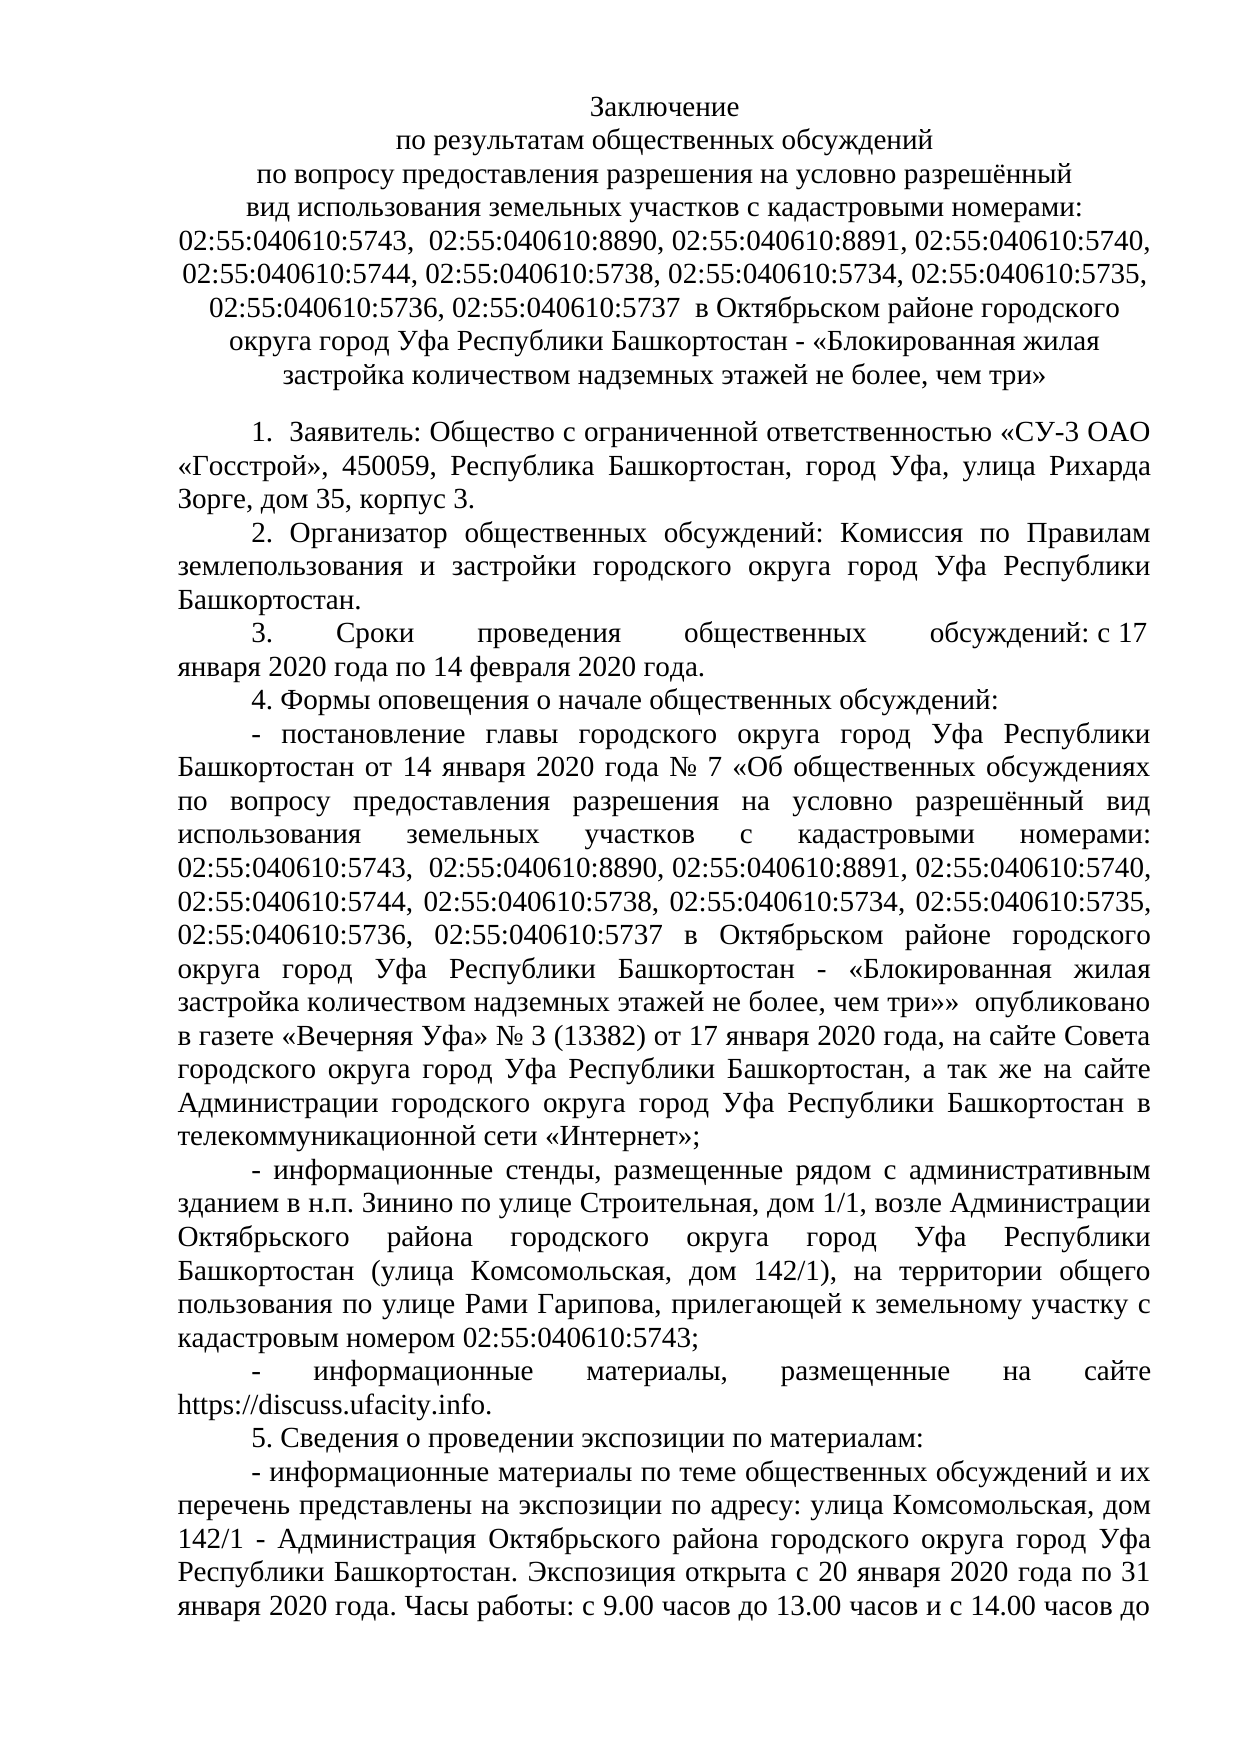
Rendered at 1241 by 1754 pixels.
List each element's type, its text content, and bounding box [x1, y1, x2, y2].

text Заключение [177, 89, 1152, 122]
text по вопросу предоставления разрешения на условно разрешённый [177, 156, 1152, 189]
text 2. Организатор общественных обсуждений: Комиссия по Правилам землепользования и застройки городского округа город Уфа Республики Башкортостан. [177, 515, 1152, 615]
text 3. Сроки проведения общественных обсуждений: с 17 января 2020 года по 14 февраля 2020 года. [177, 615, 1152, 682]
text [177, 1454, 1152, 1622]
text 4. Формы оповещения о начале общественных обсуждений: [177, 682, 1152, 716]
text - информационные стенды, размещенные рядом с административным зданием в н.п. Зинино по улице Строительная, дом 1/1, возле Администрации Октябрьского района городского округа город Уфа Республики Башкортостан (улица Комсомольская, дом 142/1), на территории общего пользования по улице Рами Гарипова, прилегающей к земельному участку с кадастровым номером 02:55:040610:5743; [177, 1152, 1152, 1353]
text по результатам общественных обсуждений [177, 122, 1152, 156]
text 5. Сведения о проведении экспозиции по материалам: [177, 1420, 1152, 1454]
text - постановление главы городского округа город Уфа Республики Башкортостан от 14 января 2020 года № 7 «Об общественных обсуждениях по вопросу предоставления разрешения на условно разрешённый вид использования земельных участков с кадастровыми номерами: 02:55:040610:5743, 02:55:040610:8890, 02:55:040610:8891, 02:55:040610:5740, 02:55:040610:5744, 02:55:040610:5738, 02:55:040610:5734, 02:55:040610:5735, 02:55:040610:5736, 02:55:040610:5737 в Октябрьском районе городского округа город Уфа Республики Башкортостан - «Блокированная жилая застройка количеством надземных этажей не более, чем три»» опубликовано в газете «Вечерняя Уфа» № 3 (13382) от 17 января 2020 года, на сайте Совета городского округа город Уфа Республики Башкортостан, а так же на сайте Администрации городского округа город Уфа Республики Башкортостан в телекоммуникационной сети «Интернет»; [177, 716, 1152, 1152]
text вид использования земельных участков с кадастровыми номерами: 02:55:040610:5743, 02:55:040610:8890, 02:55:040610:8891, 02:55:040610:5740, 02:55:040610:5744, 02:55:040610:5738, 02:55:040610:5734, 02:55:040610:5735, 02:55:040610:5736, 02:55:040610:5737 в Октябрьском районе городского округа город Уфа Республики Башкортостан - «Блокированная жилая застройка количеством надземных этажей не более, чем три» [177, 189, 1152, 391]
text 1. Заявитель: Общество с ограниченной ответственностью «СУ-3 ОАО «Госстрой», 450059, Республика Башкортостан, город Уфа, улица Рихарда Зорге, дом 35, корпус 3. [177, 414, 1152, 515]
text - информационные материалы, размещенные на сайте https://discuss.ufacity.info. [177, 1353, 1152, 1420]
